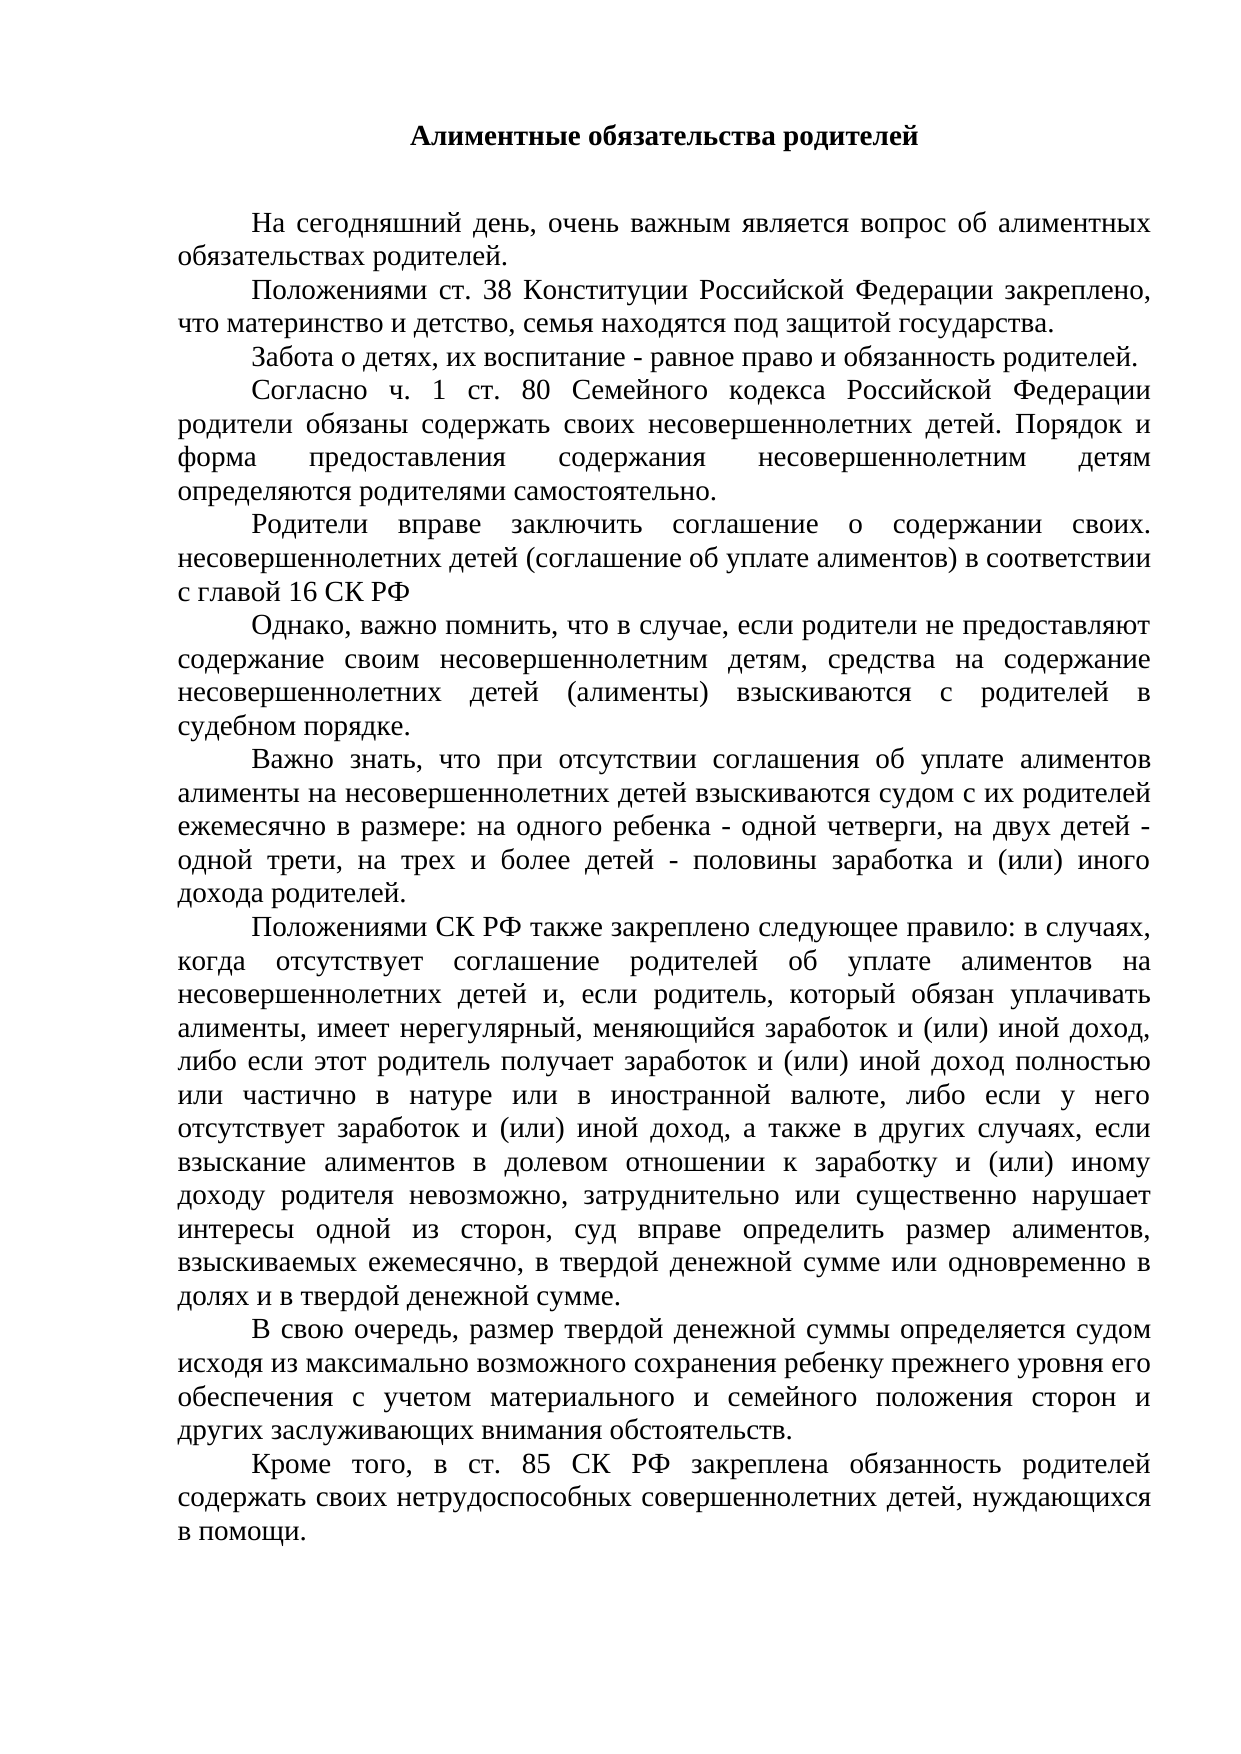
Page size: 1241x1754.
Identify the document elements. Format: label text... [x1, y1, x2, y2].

text На сегодняшний день, очень важным является вопрос об алиментных обязательствах родителей. [177, 205, 1152, 272]
text В свою очередь, размер твердой денежной суммы определяется судом исходя из максимально возможного сохранения ребенку прежнего уровня его обеспечения с учетом материального и семейного положения сторон и других заслуживающих внимания обстоятельств. [177, 1312, 1152, 1446]
text Важно знать, что при отсутствии соглашения об уплате алиментов алименты на несовершеннолетних детей взыскиваются судом с их родителей ежемесячно в размере: на одного ребенка - одной четверги, на двух детей - одной трети, на трех и более детей - половины заработка и (или) иного дохода родителей. [177, 741, 1152, 909]
text Положениями СК РФ также закреплено следующее правило: в случаях, когда отсутствует соглашение родителей об уплате алиментов на несовершеннолетних детей и, если родитель, который обязан уплачивать алименты, имеет нерегулярный, меняющийся заработок и (или) иной доход, либо если этот родитель получает заработок и (или) иной доход полностью или частично в натуре или в иностранной валюте, либо если у него отсутствует заработок и (или) иной доход, а также в других случаях, если взыскание алиментов в долевом отношении к заработку и (или) иному доходу родителя невозможно, затруднительно или существенно нарушает интересы одной из сторон, суд вправе определить размер алиментов, взыскиваемых ежемесячно, в твердой денежной сумме или одновременно в долях и в твердой денежной сумме. [177, 909, 1152, 1312]
text Родители вправе заключить соглашение о содержании своих. несовершеннолетних детей (соглашение об уплате алиментов) в соответствии с главой 16 СК РФ [177, 507, 1152, 607]
text Согласно ч. 1 ст. 80 Семейного кодекса Российской Федерации родители обязаны содержать своих несовершеннолетних детей. Порядок и форма предоставления содержания несовершеннолетним детям определяются родителями самостоятельно. [177, 372, 1152, 507]
text Кроме того, в ст. 85 СК РФ закреплена обязанность родителей содержать своих нетрудоспособных совершеннолетних детей, нуждающихся в помощи. [177, 1446, 1152, 1546]
text Забота о детях, их воспитание - равное право и обязанность родителей. [177, 339, 1152, 372]
text Положениями ст. 38 Конституции Российской Федерации закреплено, что материнство и детство, семья находятся под защитой государства. [177, 272, 1152, 339]
text Однако, важно помнить, что в случае, если родители не предоставляют содержание своим несовершеннолетним детям, средства на содержание несовершеннолетних детей (алименты) взыскиваются с родителей в судебном порядке. [177, 607, 1152, 741]
subtitle Алиментные обязательства родителей [177, 118, 1152, 152]
